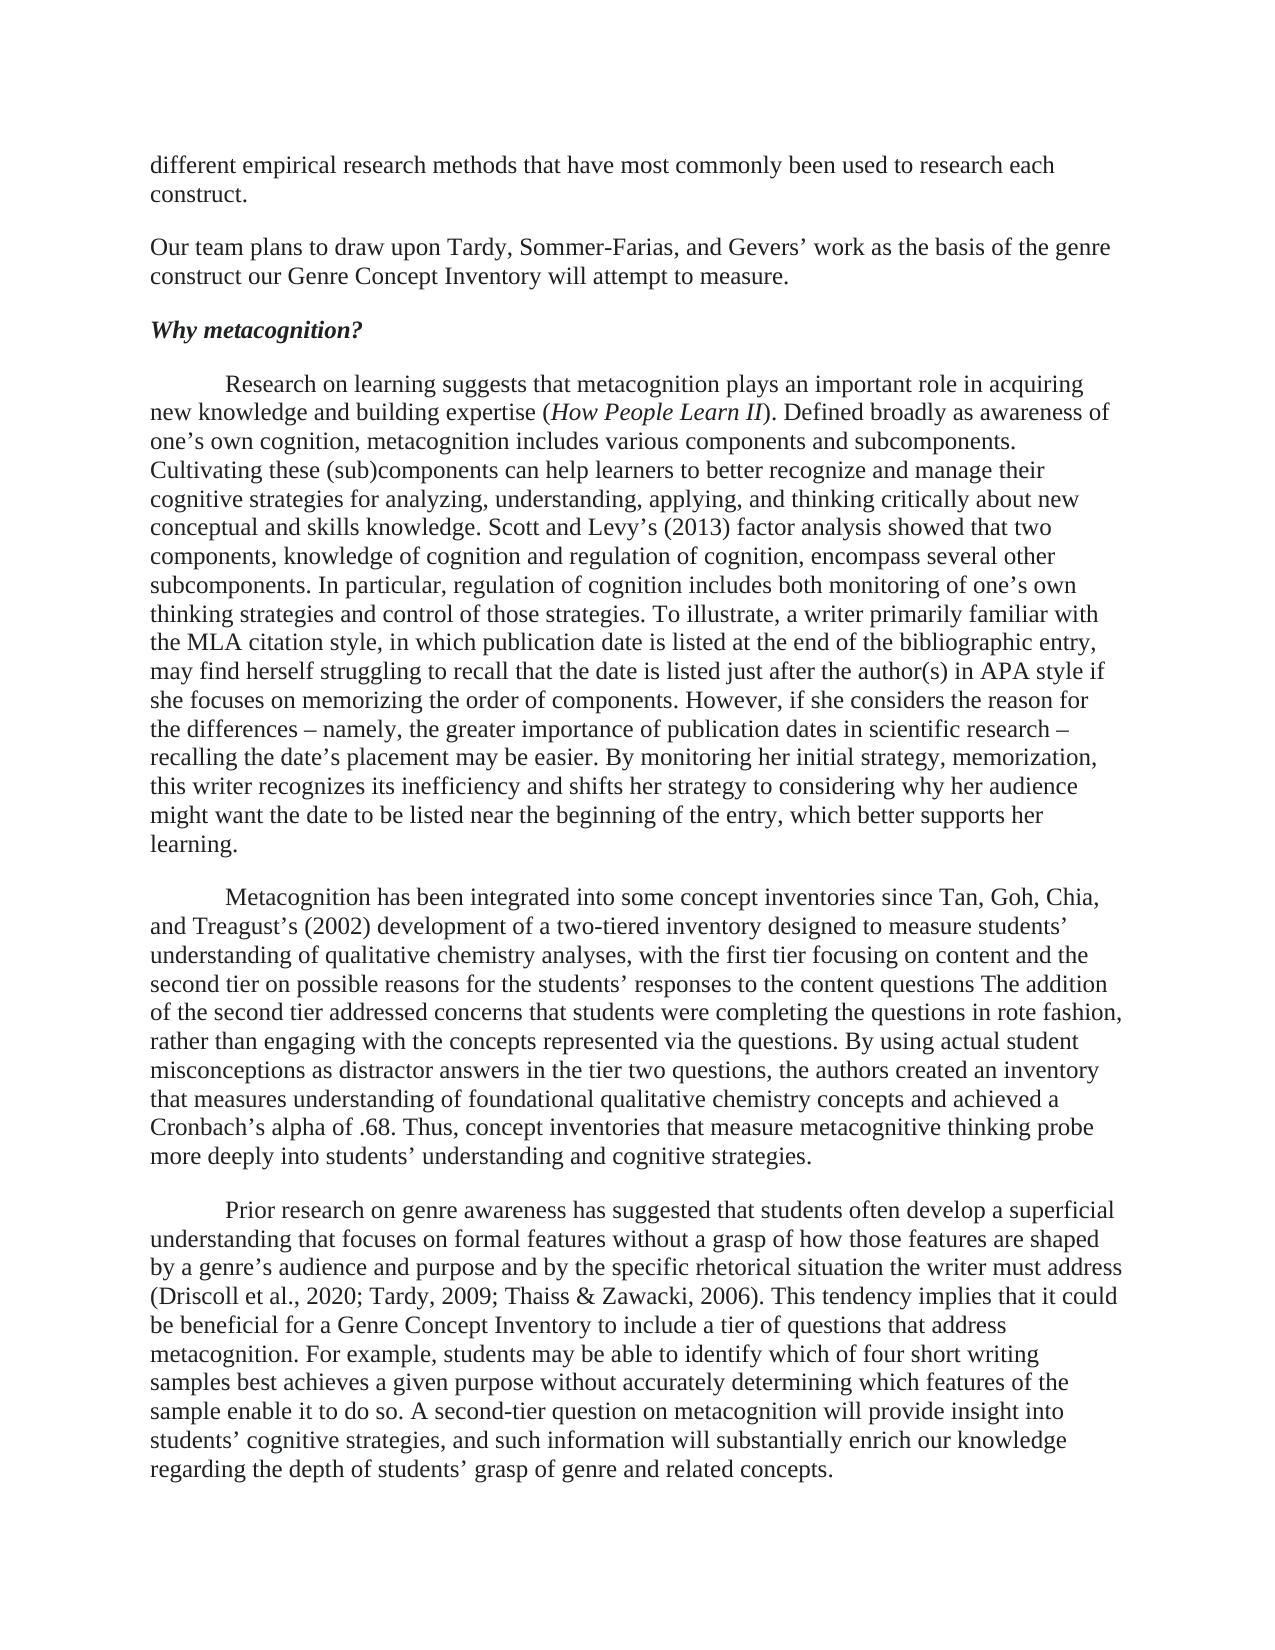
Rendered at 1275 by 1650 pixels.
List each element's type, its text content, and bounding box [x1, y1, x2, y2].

text Our team plans to draw upon Tardy, Sommer-Farias, and Gevers’ work as the basis of the genre construct our Genre Concept Inventory will attempt to measure. [150, 232, 1125, 290]
text Why metacognition? [150, 315, 1125, 344]
text Prior research on genre awareness has suggested that students often develop a superficial understanding that focuses on formal features without a grasp of how those features are shaped by a genre’s audience and purpose and by the specific rhetorical situation the writer must address (Driscoll et al., 2020; Tardy, 2009; Thaiss & Zawacki, 2006). This tendency implies that it could be beneficial for a Genre Concept Inventory to include a tier of questions that address metacognition. For example, students may be able to identify which of four short writing samples best achieves a given purpose without accurately determining which features of the sample enable it to do so. A second-tier question on metacognition will provide insight into students’ cognitive strategies, and such information will substantially enrich our knowledge regarding the depth of students’ grasp of genre and related concepts. [150, 1195, 1125, 1482]
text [150, 150, 1125, 207]
text Metacognition has been integrated into some concept inventories since Tan, Goh, Chia, and Treagust’s (2002) development of a two-tiered inventory designed to measure students’ understanding of qualitative chemistry analyses, with the first tier focusing on content and the second tier on possible reasons for the students’ responses to the content questions The addition of the second tier addressed concerns that students were completing the questions in rote fashion, rather than engaging with the concepts represented via the questions. By using actual student misconceptions as distractor answers in the tier two questions, the authors created an inventory that measures understanding of foundational qualitative chemistry concepts and achieved a Cronbach’s alpha of .68. Thus, concept inventories that measure metacognitive thinking probe more deeply into students’ understanding and cognitive strategies. [150, 882, 1125, 1170]
text Research on learning suggests that metacognition plays an important role in acquiring new knowledge and building expertise (How People Learn II). Defined broadly as awareness of one’s own cognition, metacognition includes various components and subcomponents. Cultivating these (sub)components can help learners to better recognize and manage their cognitive strategies for analyzing, understanding, applying, and thinking critically about new conceptual and skills knowledge. Scott and Levy’s (2013) factor analysis showed that two components, knowledge of cognition and regulation of cognition, encompass several other subcomponents. In particular, regulation of cognition includes both monitoring of one’s own thinking strategies and control of those strategies. To illustrate, a writer primarily familiar with the MLA citation style, in which publication date is listed at the end of the bibliographic entry, may find herself struggling to recall that the date is listed just after the author(s) in APA style if she focuses on memorizing the order of components. However, if she considers the reason for the differences – namely, the greater importance of publication dates in scientific research – recalling the date’s placement may be easier. By monitoring her initial strategy, memorization, this writer recognizes its inefficiency and shifts her strategy to considering why her audience might want the date to be listed near the beginning of the entry, which better supports her learning. [150, 369, 1125, 857]
